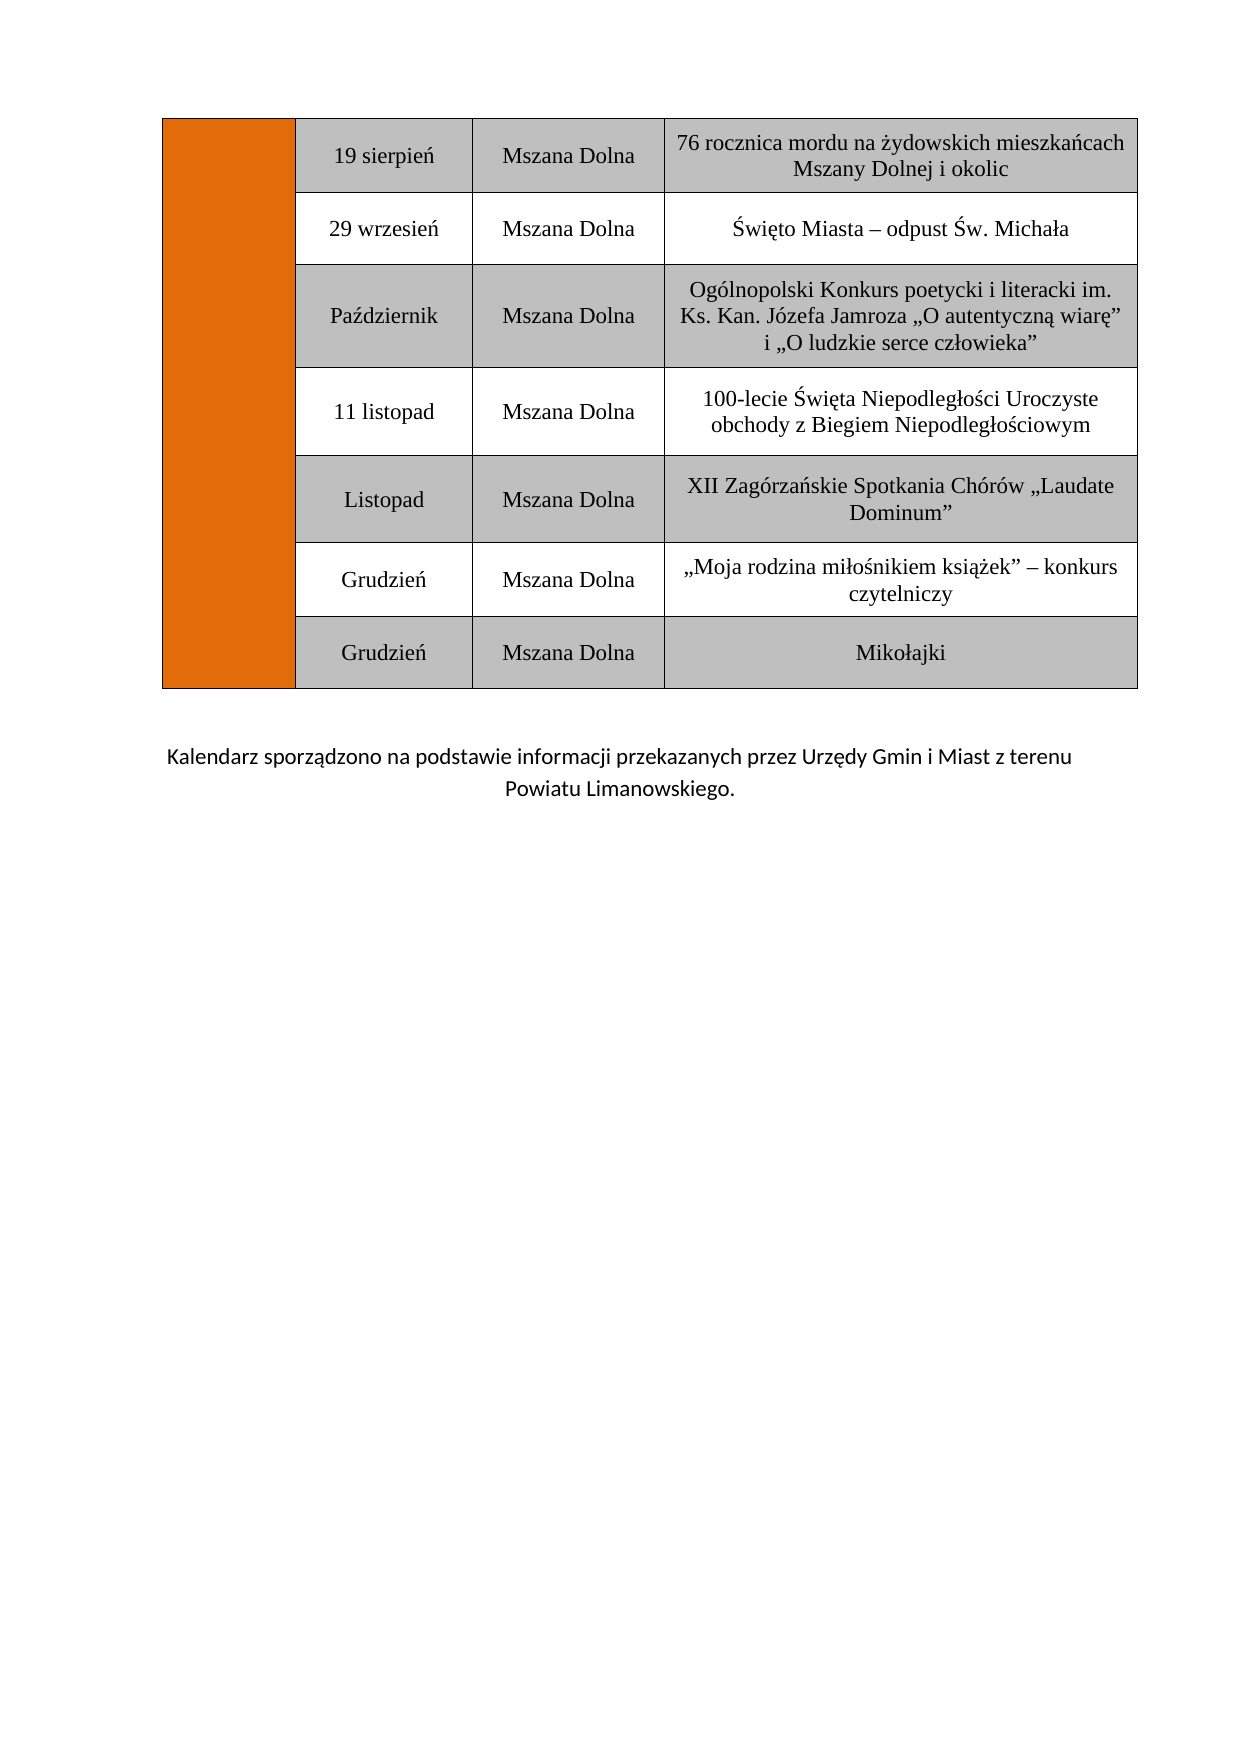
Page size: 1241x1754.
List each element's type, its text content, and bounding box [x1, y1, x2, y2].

table_cell Październik [296, 265, 472, 367]
table_cell 76 rocznica mordu na żydowskich mieszkańcach Mszany Dolnej i okolic [665, 119, 1137, 192]
table_cell 29 wrzesień [296, 193, 472, 263]
table_cell XII Zagórzańskie Spotkania Chórów „Laudate Dominum” [665, 456, 1137, 542]
table_cell 100-lecie Święta Niepodległości Uroczyste obchody z Biegiem Niepodległościowym [665, 368, 1137, 455]
text Kalendarz sporządzono na podstawie informacji przekazanych przez Urzędy Gmin i Miast z terenu Powiatu Limanowskiego. [148, 742, 1093, 802]
table_cell Mikołajki [665, 617, 1137, 688]
table_cell Grudzień [296, 543, 472, 616]
table_cell Mszana Dolna [473, 456, 664, 542]
table_cell Mszana Dolna [473, 265, 664, 367]
table_cell 19 sierpień [296, 119, 472, 192]
table_cell Grudzień [296, 617, 472, 688]
table_cell „Moja rodzina miłośnikiem książek” – konkurs czytelniczy [665, 543, 1137, 616]
table_cell Mszana Dolna [473, 543, 664, 616]
table_cell Święto Miasta – odpust Św. Michała [665, 193, 1137, 263]
table_cell Mszana Dolna [473, 119, 664, 192]
table_cell Listopad [296, 456, 472, 542]
table_cell 11 listopad [296, 368, 472, 455]
table_cell Ogólnopolski Konkurs poetycki i literacki im. Ks. Kan. Józefa Jamroza „O autentyczną wiarę” i „O ludzkie serce człowieka” [665, 265, 1137, 367]
table_cell Mszana Dolna [473, 617, 664, 688]
table_cell Mszana Dolna [473, 193, 664, 263]
table_cell Mszana Dolna [473, 368, 664, 455]
